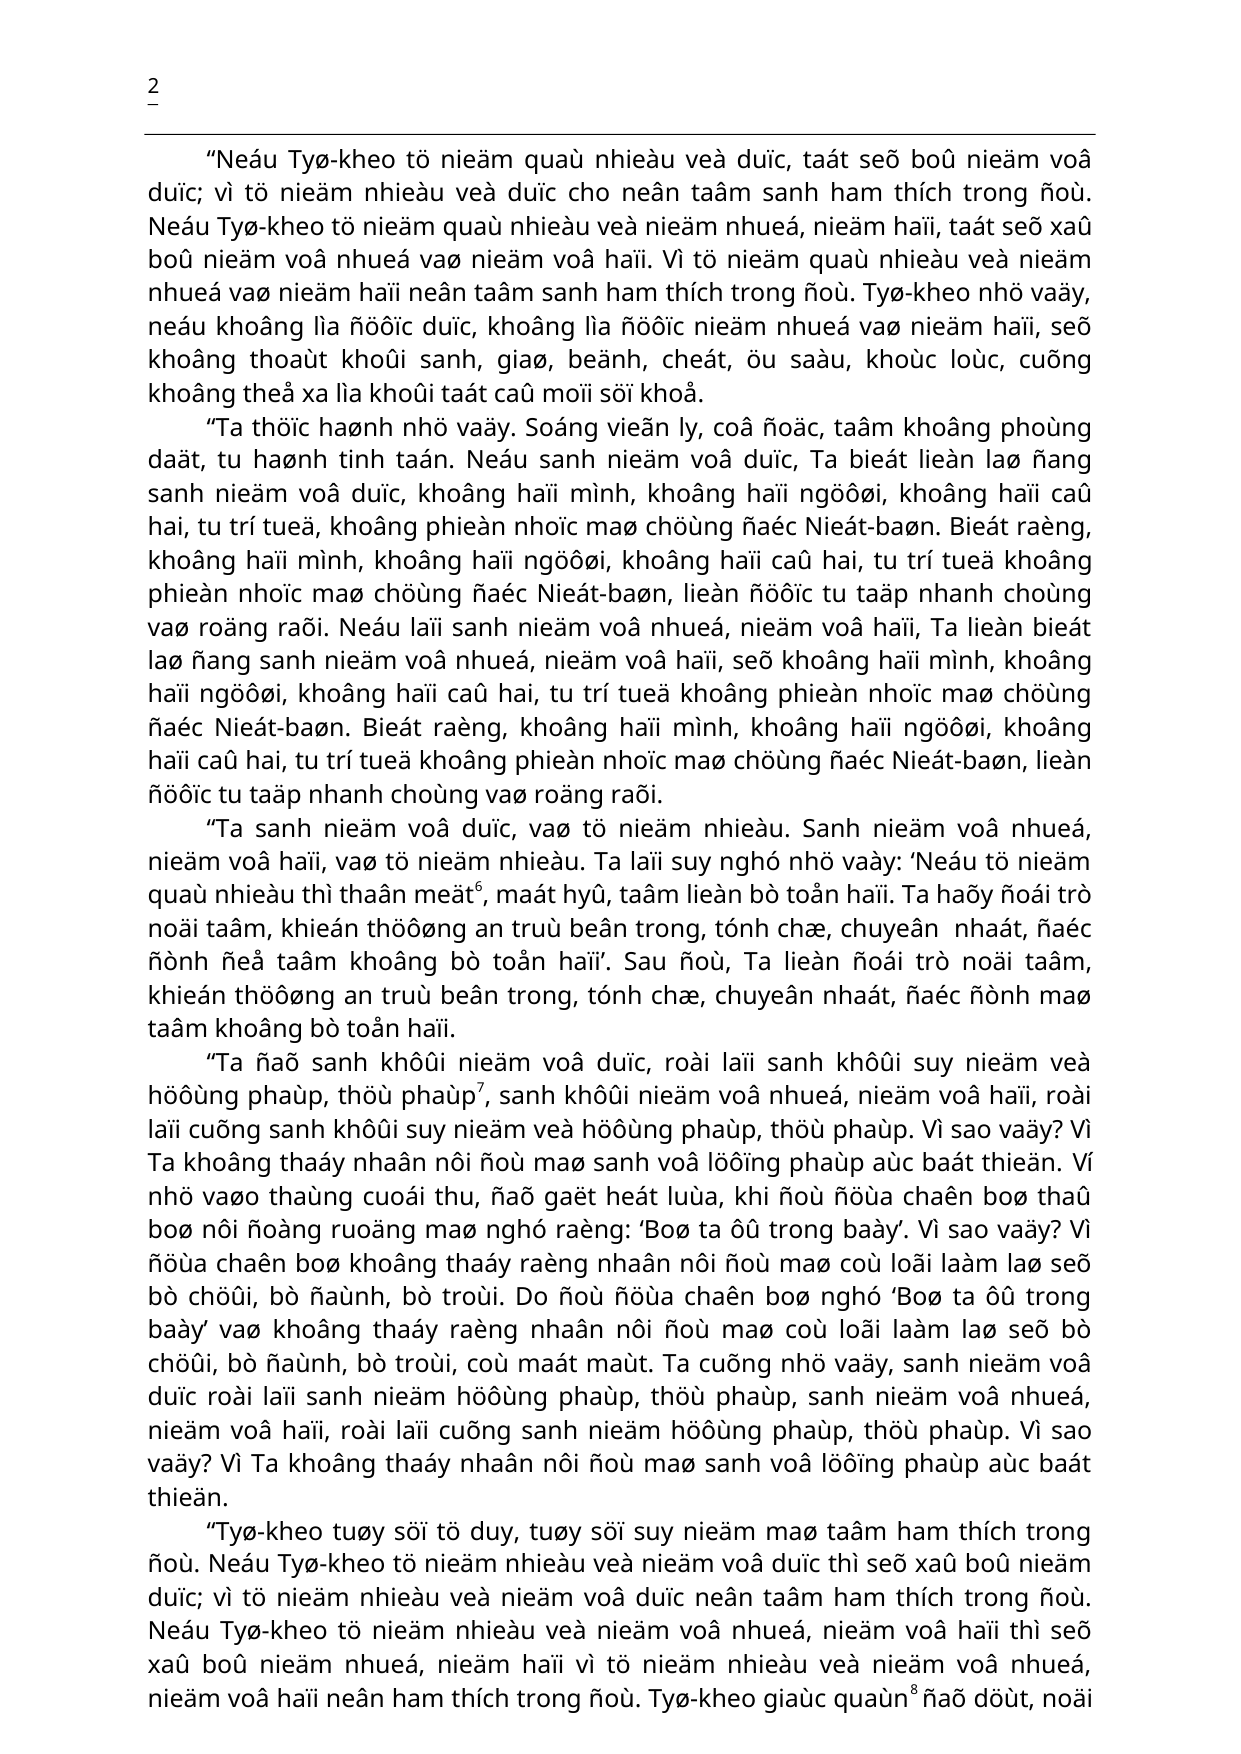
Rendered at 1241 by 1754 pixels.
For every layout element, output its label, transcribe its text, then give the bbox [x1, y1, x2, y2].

text “Ta thöïc haønh nhö vaäy. Soáng vieãn ly, coâ ñoäc, taâm khoâng phoùng daät, tu haønh tinh taán. Neáu sanh nieäm voâ duïc, Ta bieát lieàn laø ñang sanh nieäm voâ duïc, khoâng haïi mình, khoâng haïi ngöôøi, khoâng haïi caû hai, tu trí tueä, khoâng phieàn nhoïc maø chöùng ñaéc Nieát-baøn. Bieát raèng, khoâng haïi mình, khoâng haïi ngöôøi, khoâng haïi caû hai, tu trí tueä khoâng phieàn nhoïc maø chöùng ñaéc Nieát-baøn, lieàn ñöôïc tu taäp nhanh choùng vaø roäng raõi. Neáu laïi sanh nieäm voâ nhueá, nieäm voâ haïi, Ta lieàn bieát laø ñang sanh nieäm voâ nhueá, nieäm voâ haïi, seõ khoâng haïi mình, khoâng haïi ngöôøi, khoâng haïi caû hai, tu trí tueä khoâng phieàn nhoïc maø chöùng ñaéc Nieát-baøn. Bieát raèng, khoâng haïi mình, khoâng haïi ngöôøi, khoâng haïi caû hai, tu trí tueä khoâng phieàn nhoïc maø chöùng ñaéc Nieát-baøn, lieàn ñöôïc tu taäp nhanh choùng vaø roäng raõi. [147, 409, 1093, 811]
text “Ta ñaõ sanh khôûi nieäm voâ duïc, roài laïi sanh khôûi suy nieäm veà höôùng phaùp, thöù phaùp7, sanh khôûi nieäm voâ nhueá, nieäm voâ haïi, roài laïi cuõng sanh khôûi suy nieäm veà höôùng phaùp, thöù phaùp. Vì sao vaäy? Vì Ta khoâng thaáy nhaân nôi ñoù maø sanh voâ löôïng phaùp aùc baát thieän. Ví nhö vaøo thaùng cuoái thu, ñaõ gaët heát luùa, khi ñoù ñöùa chaên boø thaû boø nôi ñoàng ruoäng maø nghó raèng: ‘Boø ta ôû trong baày’. Vì sao vaäy? Vì ñöùa chaên boø khoâng thaáy raèng nhaân nôi ñoù maø coù loãi laàm laø seõ bò chöûi, bò ñaùnh, bò troùi. Do ñoù ñöùa chaên boø nghó ‘Boø ta ôû trong baày’ vaø khoâng thaáy raèng nhaân nôi ñoù maø coù loãi laàm laø seõ bò chöûi, bò ñaùnh, bò troùi, coù maát maùt. Ta cuõng nhö vaäy, sanh nieäm voâ duïc roài laïi sanh nieäm höôùng phaùp, thöù phaùp, sanh nieäm voâ nhueá, nieäm voâ haïi, roài laïi cuõng sanh nieäm höôùng phaùp, thöù phaùp. Vì sao vaäy? Vì Ta khoâng thaáy nhaân nôi ñoù maø sanh voâ löôïng phaùp aùc baát thieän. [147, 1045, 1093, 1513]
text “Neáu Tyø-kheo tö nieäm quaù nhieàu veà duïc, taát seõ boû nieäm voâ duïc; vì tö nieäm nhieàu veà duïc cho neân taâm sanh ham thích trong ñoù. Neáu Tyø-kheo tö nieäm quaù nhieàu veà nieäm nhueá, nieäm haïi, taát seõ xaû boû nieäm voâ nhueá vaø nieäm voâ haïi. Vì tö nieäm quaù nhieàu veà nieäm nhueá vaø nieäm haïi neân taâm sanh ham thích trong ñoù. Tyø-kheo nhö vaäy, neáu khoâng lìa ñöôïc duïc, khoâng lìa ñöôïc nieäm nhueá vaø nieäm haïi, seõ khoâng thoaùt khoûi sanh, giaø, beänh, cheát, öu saàu, khoùc loùc, cuõng khoâng theå xa lìa khoûi taát caû moïi söï khoå. [147, 134, 1093, 409]
text 2 [147, 71, 1107, 100]
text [147, 1513, 1093, 1714]
text “Ta sanh nieäm voâ duïc, vaø tö nieäm nhieàu. Sanh nieäm voâ nhueá, nieäm voâ haïi, vaø tö nieäm nhieàu. Ta laïi suy nghó nhö vaày: ‘Neáu tö nieäm quaù nhieàu thì thaân meät6, maát hyû, taâm lieàn bò toån haïi. Ta haõy ñoái trò noäi taâm, khieán thöôøng an truù beân trong, tónh chæ, chuyeân nhaát, ñaéc ñònh ñeå taâm khoâng bò toån haïi’. Sau ñoù, Ta lieàn ñoái trò noäi taâm, khieán thöôøng an truù beân trong, tónh chæ, chuyeân nhaát, ñaéc ñònh maø taâm khoâng bò toån haïi. [147, 811, 1093, 1045]
